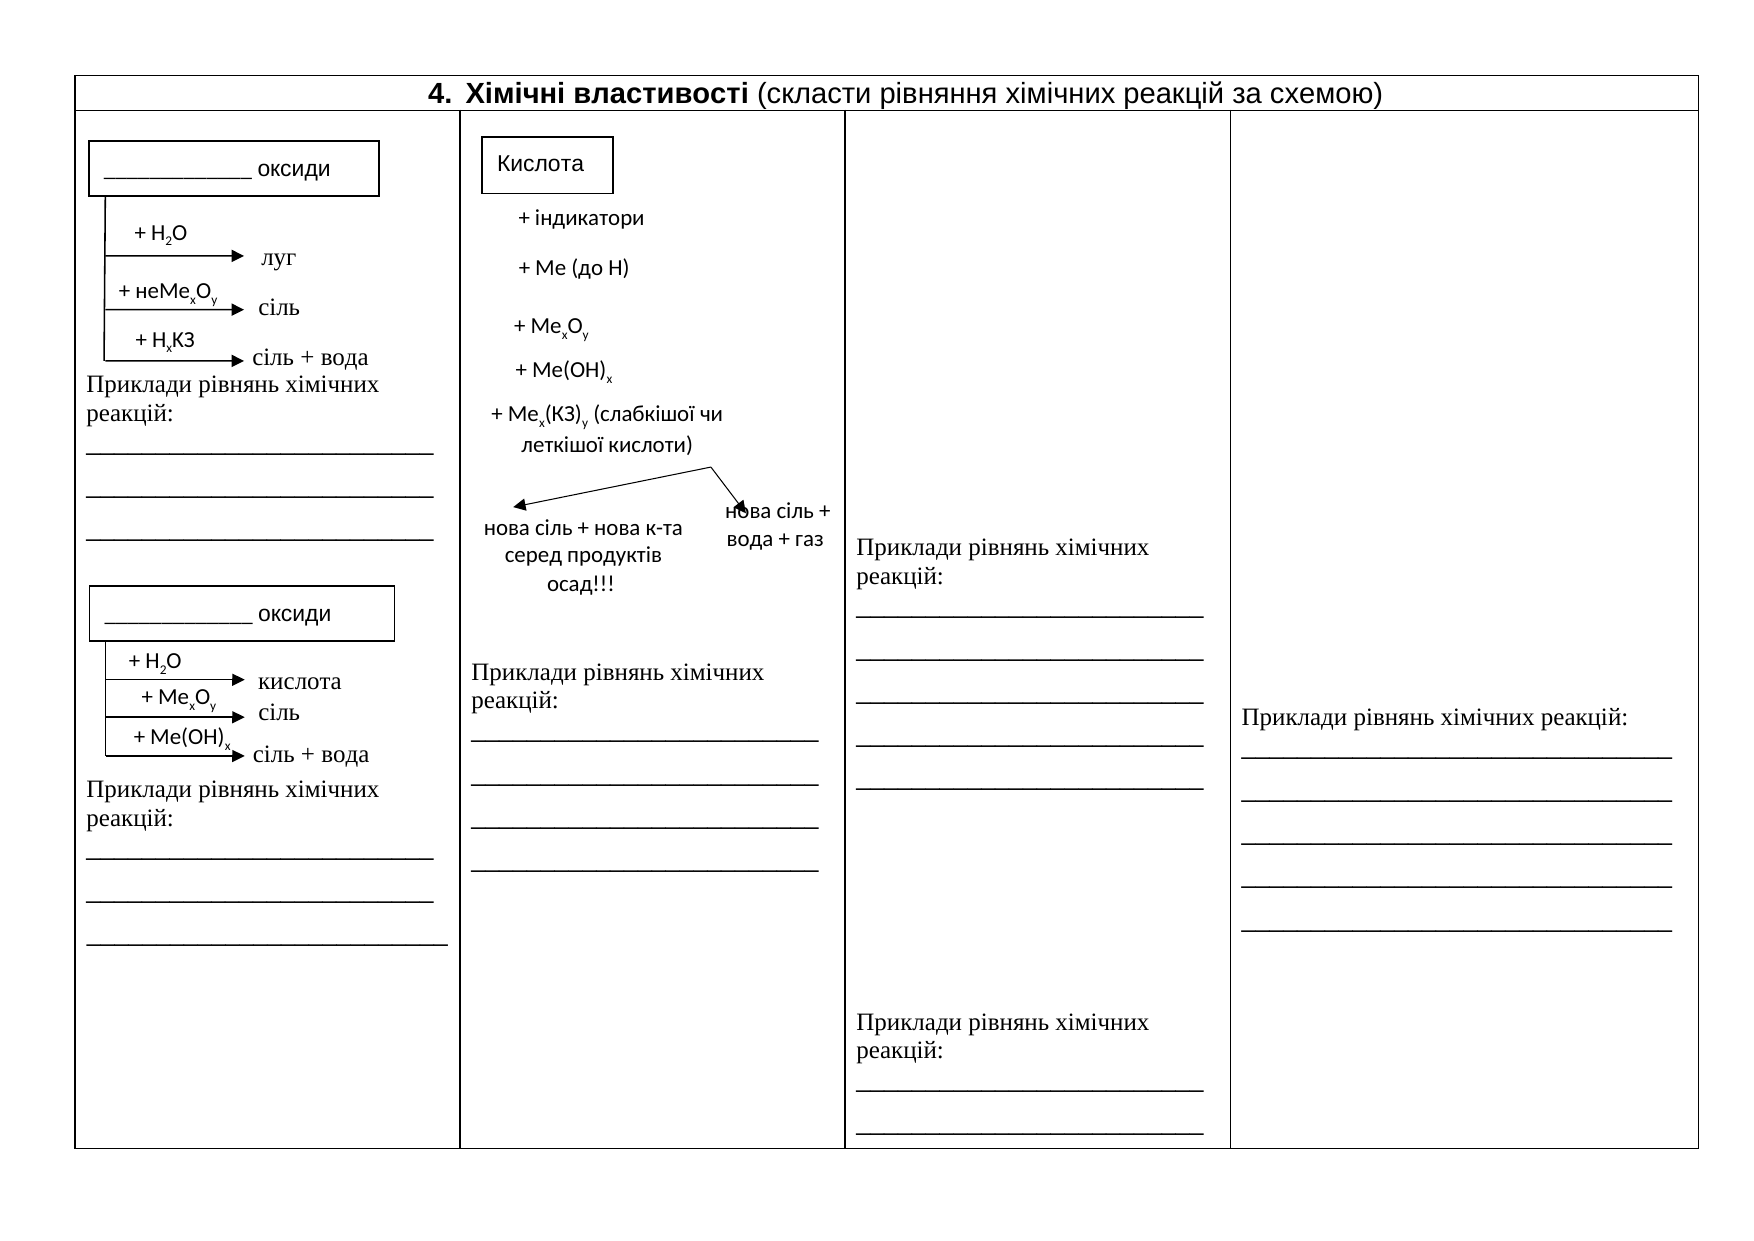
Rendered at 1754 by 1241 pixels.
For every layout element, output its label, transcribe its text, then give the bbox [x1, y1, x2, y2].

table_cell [846, 111, 1230, 1148]
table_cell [1231, 111, 1698, 1148]
table_cell Хімічні властивості (скласти рівняння хімічних реакцій за схемою) [76, 76, 1698, 109]
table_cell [76, 111, 459, 1148]
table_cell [461, 111, 844, 1148]
